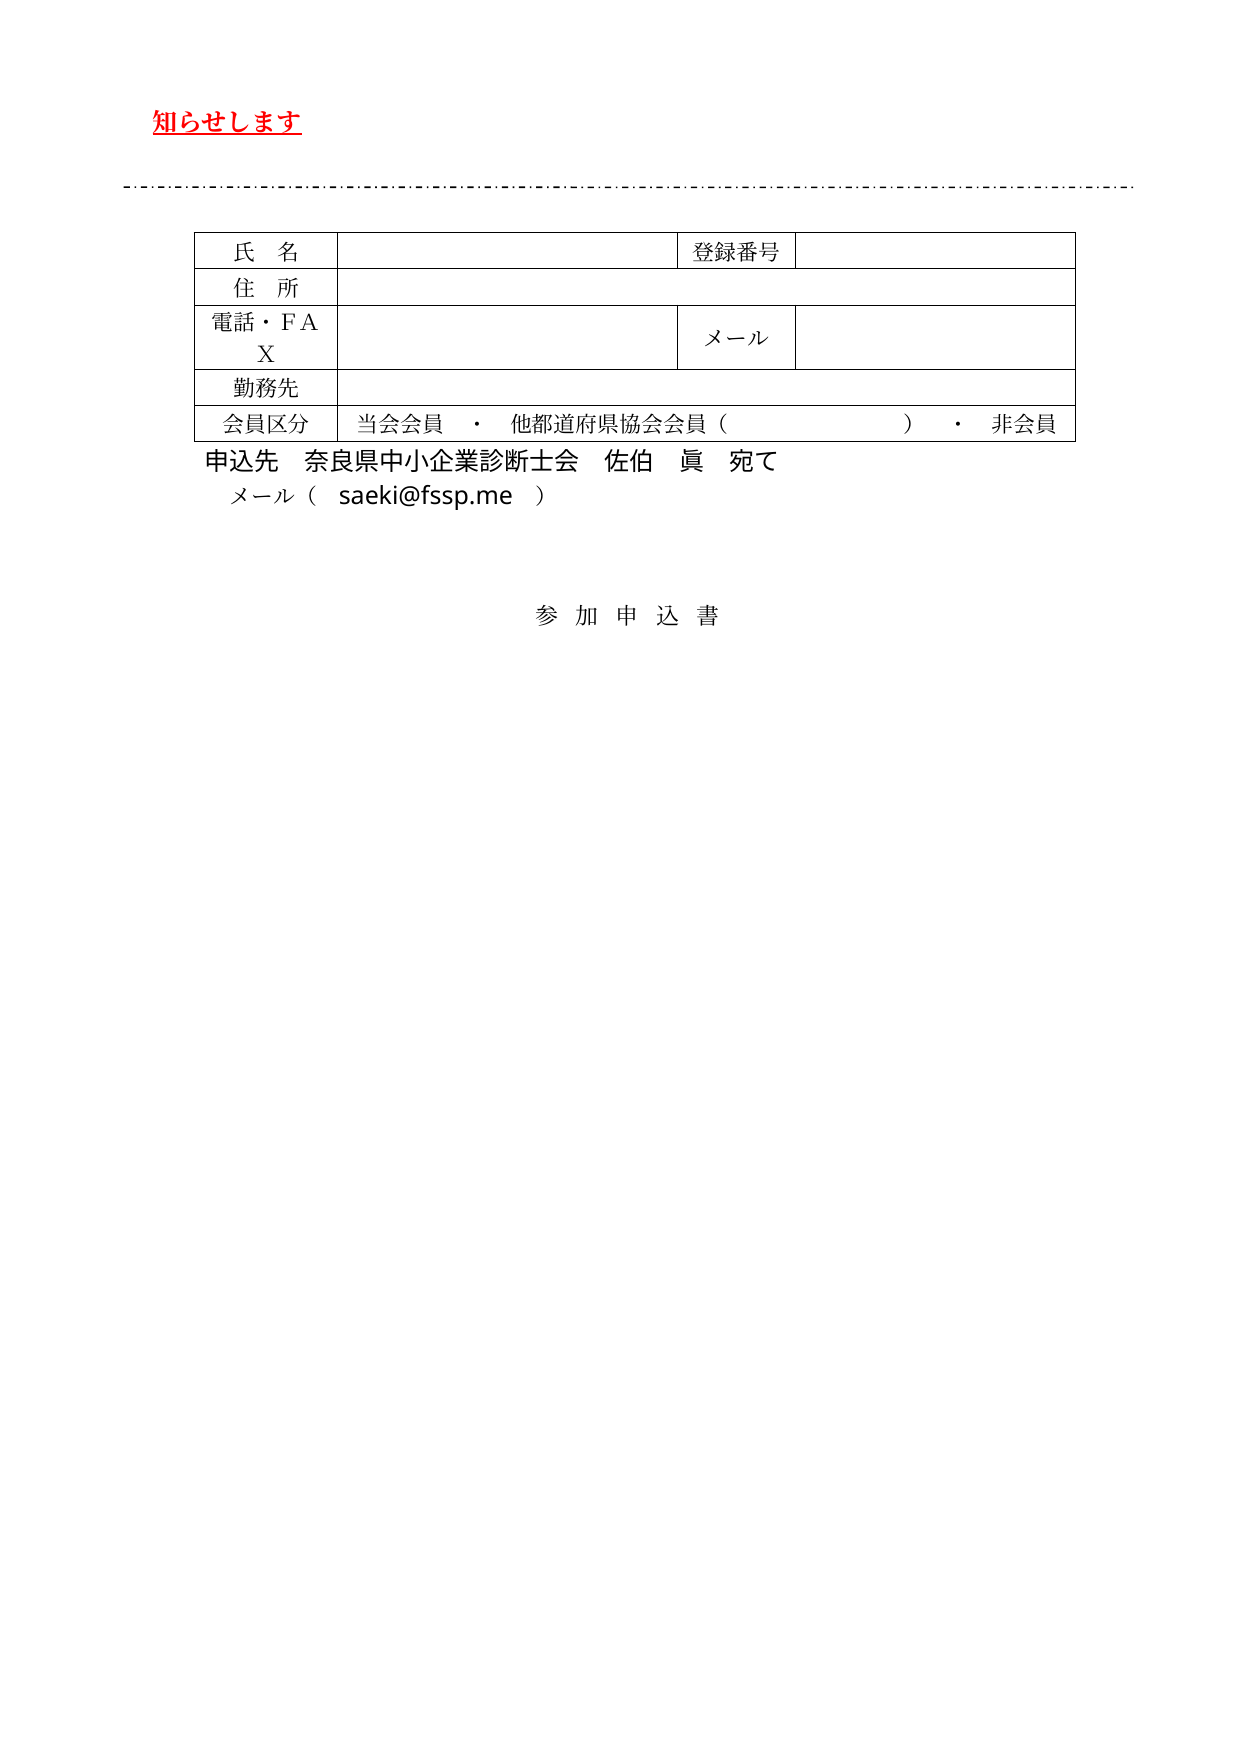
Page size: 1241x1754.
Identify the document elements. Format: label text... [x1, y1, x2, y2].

text 参加申込書 [152, 198, 1059, 645]
table_cell 電話・ＦＡＸ [195, 306, 337, 368]
table_cell 住 所 [195, 269, 337, 304]
table_cell [338, 306, 677, 368]
table_header 登録番号 [678, 233, 795, 268]
table_cell メール [678, 306, 795, 368]
table_cell 会員区分 [195, 406, 337, 441]
table_header [796, 233, 1075, 268]
table_header 氏 名 [195, 233, 337, 268]
table_cell [796, 306, 1075, 368]
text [152, 102, 1117, 138]
table_cell [338, 269, 1075, 304]
table_cell 申込先 奈良県中小企業診断士会 佐伯 眞 宛て メール（ saeki@fssp.me ） [194, 442, 1076, 557]
table_cell 勤務先 [195, 370, 337, 404]
table_cell 当会会員 ・ 他都道府県協会会員（ ） ・ 非会員 [338, 406, 1075, 441]
table_header [338, 233, 677, 268]
table_cell [338, 370, 1075, 404]
